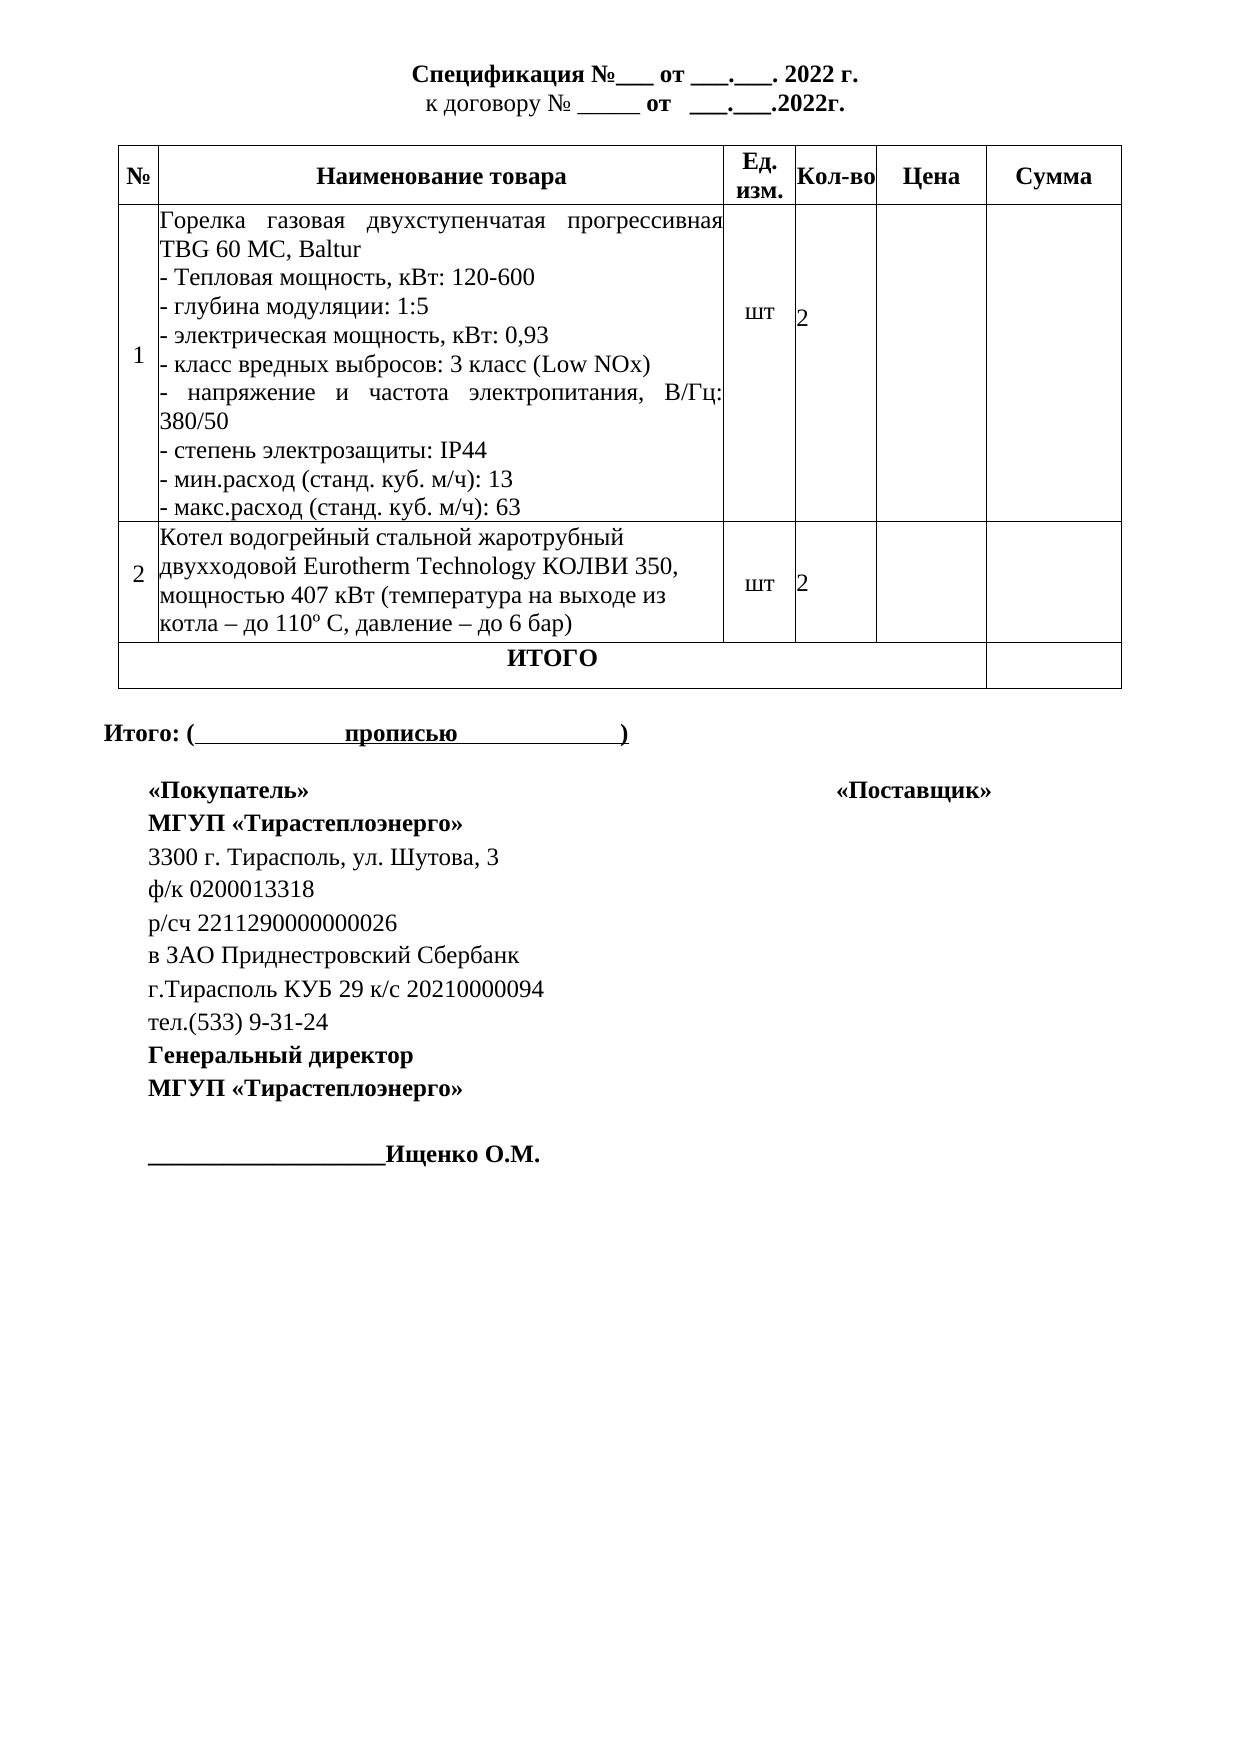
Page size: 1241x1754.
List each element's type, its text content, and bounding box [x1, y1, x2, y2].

table_cell [877, 522, 986, 642]
table_cell шт [724, 205, 795, 521]
table_cell шт [724, 522, 795, 642]
table_cell Горелка газовая двухступенчатая прогрессивная ТВG 60 МС, Baltur - Тепловая мощность, кВт: 120-600 - глубина модуляции: 1:5 - электрическая мощность, кВт: 0,93 - класс вредных выбросов: 3 класс (Low NOx) - напряжение и частота электропитания, В/Гц: 380/50 - степень электрозащиты: IP44 - мин.расход (станд. куб. м/ч): 13 - макс.расход (станд. куб. м/ч): 63 [159, 205, 723, 521]
table_header Сумма [987, 146, 1121, 204]
table_cell 2 [119, 522, 158, 642]
text Итого: ( прописью ) [103, 718, 1167, 747]
table_cell 2 [796, 205, 876, 521]
table_cell 1 [119, 205, 158, 521]
table_cell Котел водогрейный стальной жаротрубный двухходовой Eurotherm Technology КОЛВИ 350, мощностью 407 кВт (температура на выходе из котла – до 110º С, давление – до 6 бар) [159, 522, 723, 642]
table_cell [877, 205, 986, 521]
table_header Наименование товара [159, 146, 723, 204]
table_cell [987, 643, 1121, 688]
text Спецификация №___ от ___.___. 2022 г. [103, 59, 1167, 88]
table_header Кол-во [796, 146, 876, 204]
table_cell [987, 522, 1121, 642]
table_header Ед. изм. [724, 146, 795, 204]
table_header «Покупатель» МГУП «Тирастеплоэнерго» . Тирасполь, ул. Шутова, 3 ф/к 0200013318 р/сч 2211290000000026 в ЗАО Приднестровский Сбербанк г.Тирасполь КУБ 29 к/с 20210000094 тел.(533) 9-31-24 Генеральный директор МГУП «Тирастеплоэнерго» ___________________Ищенко О.М. [137, 776, 694, 1172]
table_header «Поставщик» [694, 776, 1133, 1172]
table_cell [987, 205, 1121, 521]
table_cell ИТОГО [119, 643, 986, 688]
table_cell 2 [796, 522, 876, 642]
table_header Цена [877, 146, 986, 204]
table_header № [119, 146, 158, 204]
text к договору № _____ от ___.___.2022г. [103, 88, 1167, 117]
